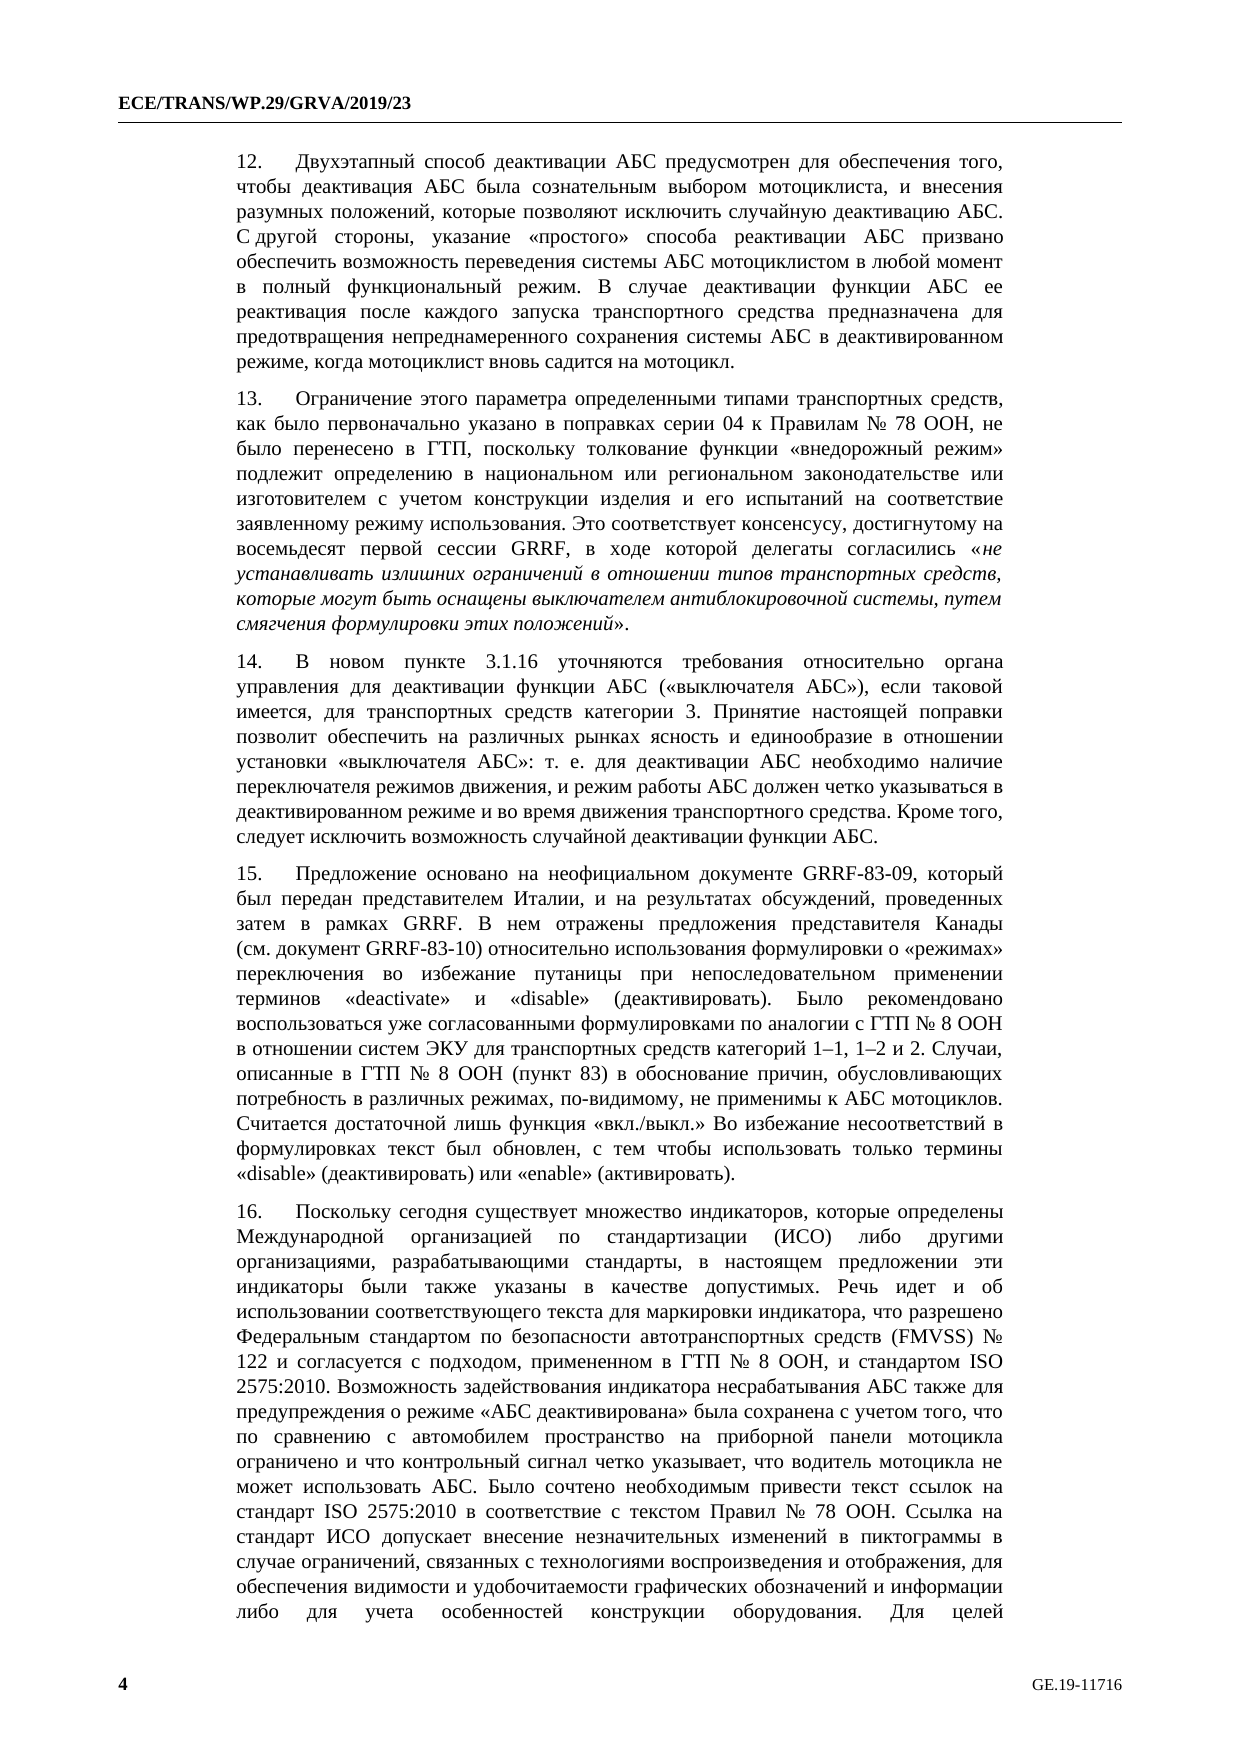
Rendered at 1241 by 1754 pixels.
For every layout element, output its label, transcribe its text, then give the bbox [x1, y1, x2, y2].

text 15. Предложение основано на неофициальном документе GRRF-83-09, который был передан представителем Италии, и на результатах обсуждений, проведенных затем в рамках GRRF. В нем отражены предложения представителя Канады (см. документ GRRF-83-10) относительно использования формулировки о «режимах» переключения во избежание путаницы при непоследовательном применении терминов «deactivate» и «disable» (деактивировать). Было рекомендовано воспользоваться уже согласованными формулировками по аналогии с ГТП № 8 ООН в отношении систем ЭКУ для транспортных средств категорий 1–1, 1–2 и 2. Случаи, описанные в ГТП № 8 ООН (пункт 83) в обоснование причин, обусловливающих потребность в различных режимах, по-видимому, не применимы к АБС мотоциклов. Считается достаточной лишь функция «вкл./выкл.» Во избежание несоответствий в формулировках текст был обновлен, с тем чтобы использовать только термины «disable» (деактивировать) или «enable» (активировать). [236, 860, 1004, 1185]
text 13. Ограничение этого параметра определенными типами транспортных средств, как было первоначально указано в поправках серии 04 к Правилам № 78 ООН, не было перенесено в ГТП, поскольку толкование функции «внедорожный режим» подлежит определению в национальном или региональном законодательстве или изготовителем с учетом конструкции изделия и его испытаний на соответствие заявленному режиму использования. Это соответствует консенсусу, достигнутому на восемьдесят первой сессии GRRF, в ходе которой делегаты согласились «не устанавливать излишних ограничений в отношении типов транспортных средств, которые могут быть оснащены выключателем антиблокировочной системы, путем смягчения формулировки этих положений». [236, 385, 1004, 635]
text 14. В новом пункте 3.1.16 уточняются требования относительно органа управления для деактивации функции АБС («выключателя АБС»), если таковой имеется, для транспортных средств категории 3. Принятие настоящей поправки позволит обеспечить на различных рынках ясность и единообразие в отношении установки «выключателя АБС»: т. е. для деактивации АБС необходимо наличие переключателя режимов движения, и режим работы АБС должен четко указываться в деактивированном режиме и во время движения транспортного средства. Кроме того, следует исключить возможность случайной деактивации функции АБС. [236, 648, 1004, 848]
text 12. Двухэтапный способ деактивации АБС предусмотрен для обеспечения того, чтобы деактивация АБС была сознательным выбором мотоциклиста, и внесения разумных положений, которые позволяют исключить случайную деактивацию АБС. С другой стороны, указание «простого» способа реактивации АБС призвано обеспечить возможность переведения системы АБС мотоциклистом в любой момент в полный функциональный режим. В случае деактивации функции АБС ее реактивация после каждого запуска транспортного средства предназначена для предотвращения непреднамеренного сохранения системы АБС в деактивированном режиме, когда мотоциклист вновь садится на мотоцикл. [236, 148, 1004, 373]
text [236, 1198, 1004, 1623]
